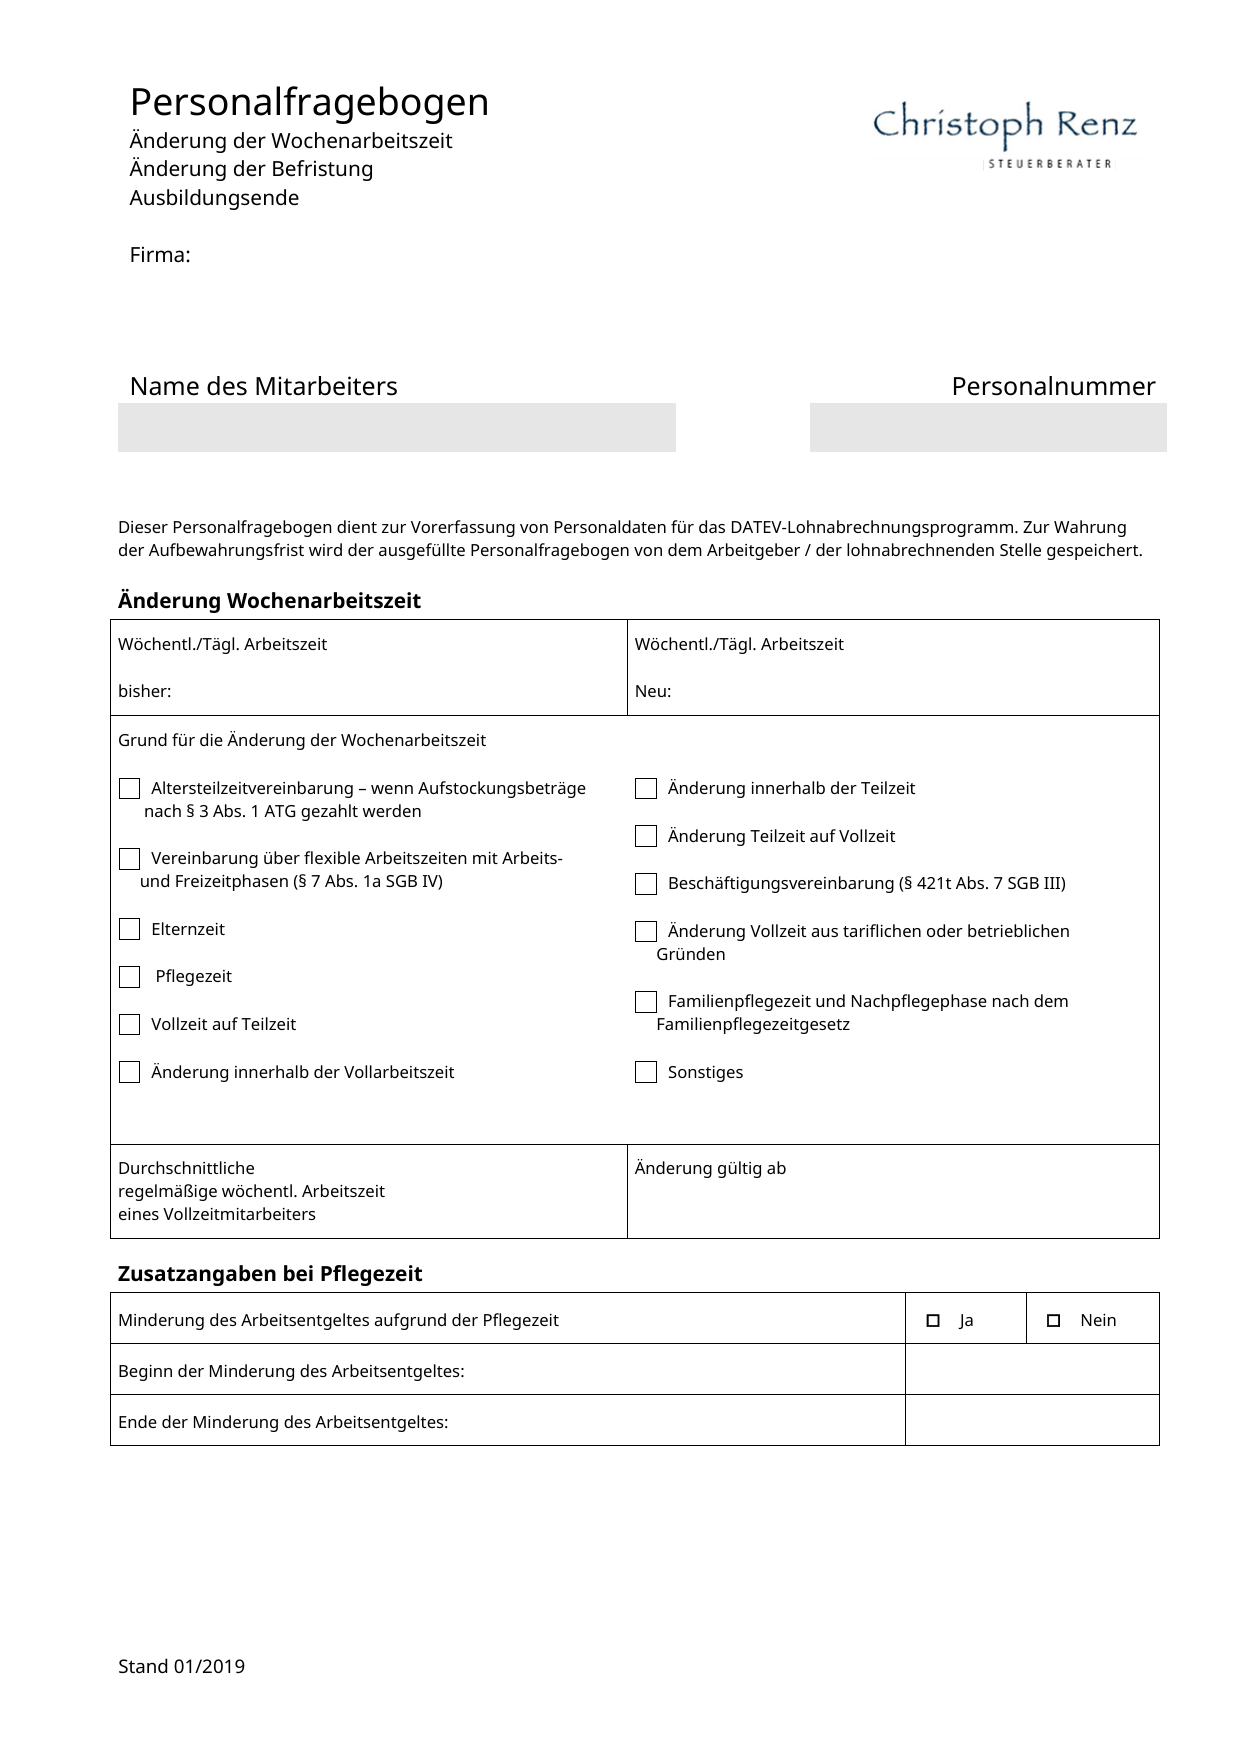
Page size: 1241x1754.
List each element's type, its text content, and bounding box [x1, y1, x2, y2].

table_cell Wöchentl./Tägl. Arbeitszeit Neu: [628, 620, 1159, 715]
table_cell [906, 1395, 1159, 1444]
table_cell [906, 1344, 1159, 1394]
table_cell Minderung des Arbeitsentgeltes aufgrund der Pflegezeit [111, 1293, 905, 1343]
picture [865, 84, 1148, 171]
table_cell Zusatzangaben bei Pflegezeit [111, 1239, 1159, 1292]
table_cell Wöchentl./Tägl. Arbeitszeit bisher: [111, 620, 627, 715]
table_cell Durchschnittliche regelmäßige wöchentl. Arbeitszeit eines Vollzeitmitarbeiters [111, 1145, 627, 1238]
table_header Dieser Personalfragebogen dient zur Vorerfassung von Personaldaten für das DATEV-Lohnabrechnungsprogramm. Zur Wahrung der Aufbewahrungsfrist wird der ausgefüllte Personalfragebogen von dem Arbeitgeber / der lohnabrechnenden Stelle gespeichert. [111, 495, 1159, 565]
table_cell Änderung Wochenarbeitszeit [111, 565, 1159, 619]
table_cell Grund für die Änderung der Wochenarbeitszeit Altersteilzeitvereinbarung – wenn Aufstockungsbeträge nach § 3 Abs. 1 ATG gezahlt werden Vereinbarung über flexible Arbeitszeiten mit Arbeits- und Freizeitphasen (§ 7 Abs. 1a SGB IV) Elternzeit Pflegezeit Vollzeit auf Teilzeit Änderung innerhalb der Vollarbeitszeit [111, 716, 627, 1143]
table_cell Beginn der Minderung des Arbeitsentgeltes: [111, 1344, 905, 1394]
table_cell Änderung innerhalb der Teilzeit Änderung Teilzeit auf Vollzeit Beschäftigungsvereinbarung (§ 421t Abs. 7 SGB III) Änderung Vollzeit aus tariflichen oder betrieblichen Gründen Familienpflegezeit und Nachpflegephase nach dem Familienpflegezeitgesetz Sonstiges [627, 716, 1159, 1143]
table_cell Änderung gültig ab [628, 1145, 1159, 1238]
table_cell Ja [906, 1293, 1026, 1343]
table_cell Ende der Minderung des Arbeitsentgeltes: [111, 1395, 905, 1444]
table_cell Nein [1027, 1293, 1159, 1343]
